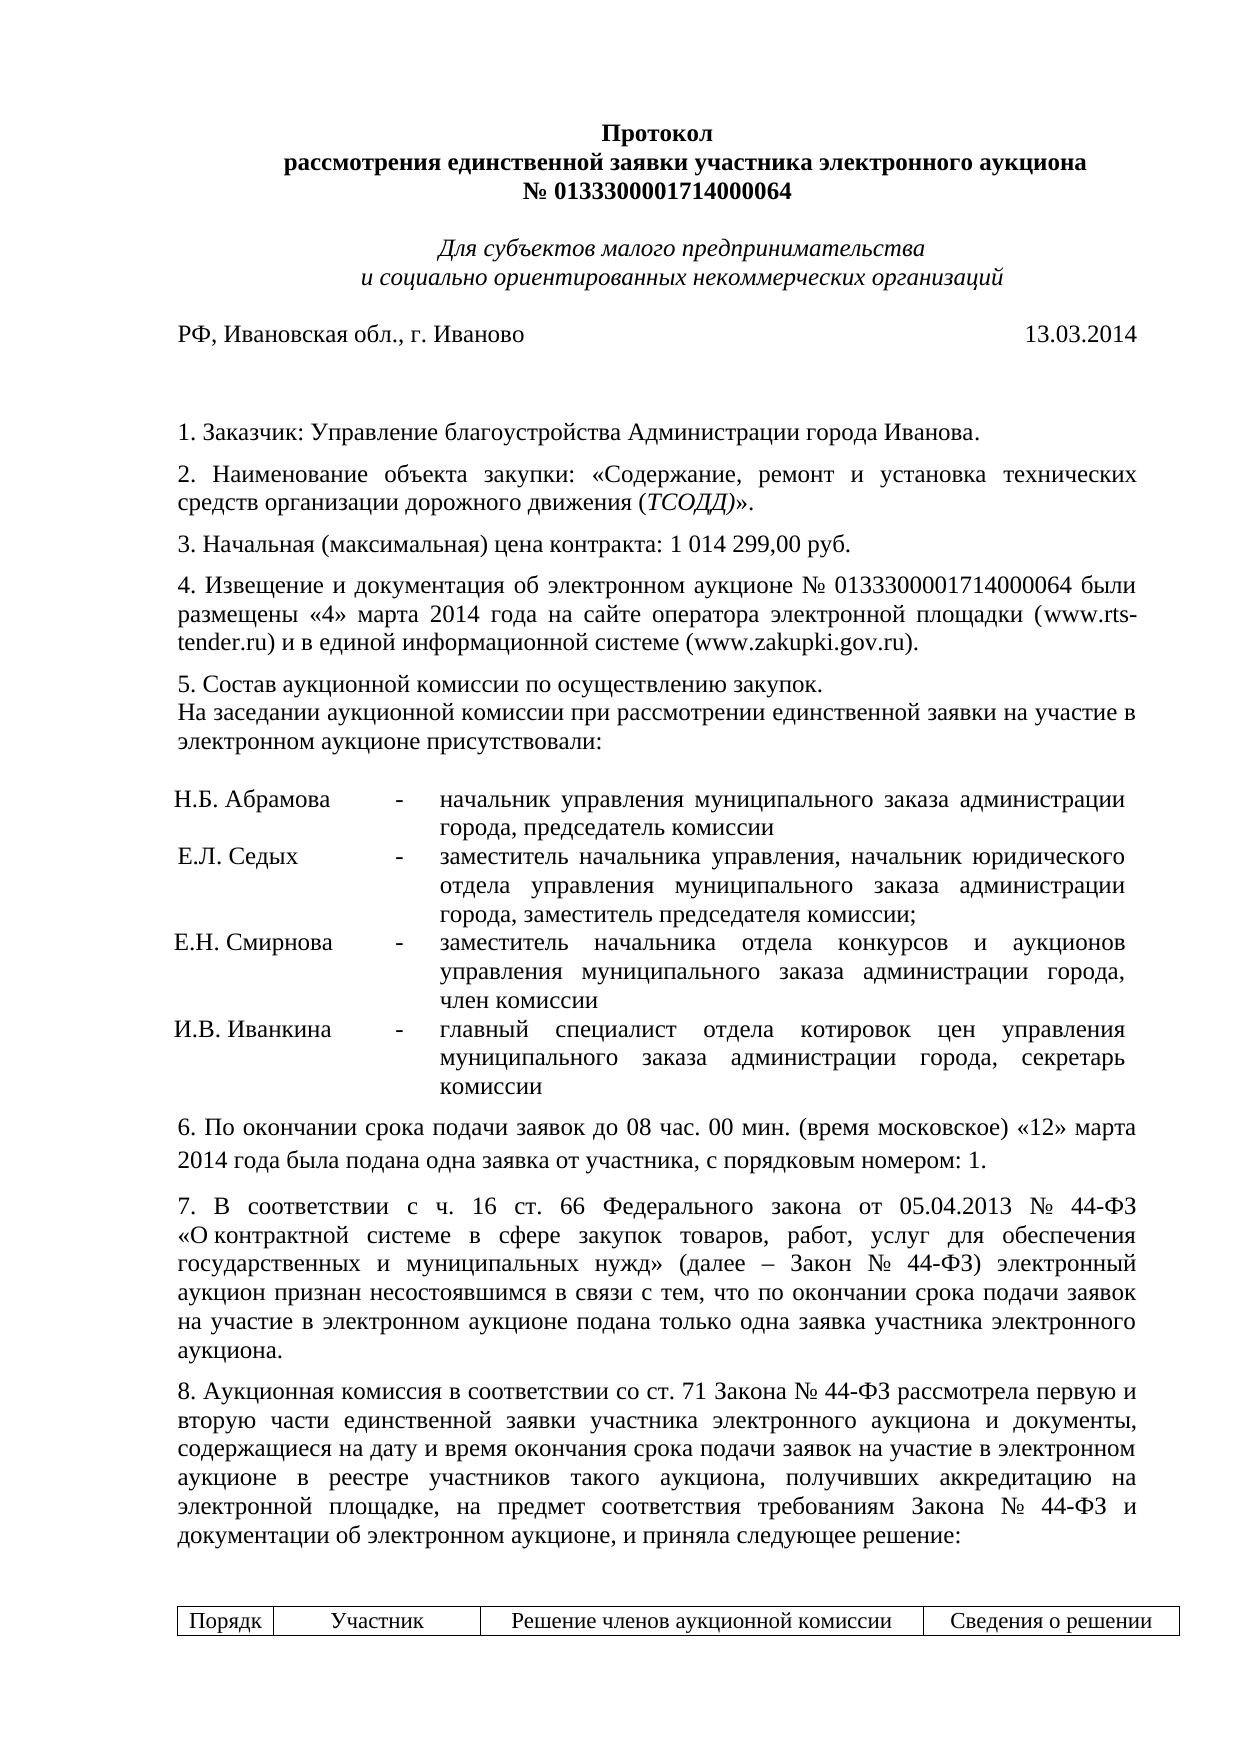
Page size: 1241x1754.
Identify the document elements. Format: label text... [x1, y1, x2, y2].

text рассмотрения единственной заявки участника электронного аукциона [177, 147, 1137, 176]
text РФ, Ивановская обл., г. Иваново 13.03.2014 [177, 319, 1137, 376]
table_cell - [384, 1014, 428, 1100]
table_cell - [384, 841, 428, 927]
table_cell заместитель начальника отдела конкурсов и аукционов управления муниципального заказа администрации города, член комиссии [428, 928, 1137, 1014]
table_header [178, 1607, 273, 1635]
text 5. Состав аукционной комиссии по осуществлению закупок. [177, 669, 1137, 697]
table_header - [384, 784, 428, 841]
text № 0133300001714000064 [177, 176, 1137, 204]
text 8. Аукционная комиссия в соответствии со ст. 71 Закона № 44-ФЗ рассмотрела первую и вторую части единственной заявки участника электронного аукциона и документы, содержащиеся на дату и время окончания срока подачи заявок на участие в электронном аукционе в реестре участников такого аукциона, получивших аккредитацию на электронной площадке, на предмет соответствия требованиям Закона № 44-ФЗ и документации об электронном аукционе, и приняла следующее решение: [177, 1376, 1137, 1548]
text На заседании аукционной комиссии при рассмотрении единственной заявки на участие в электронном аукционе присутствовали: [177, 697, 1137, 755]
text Протокол [177, 118, 1137, 147]
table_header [274, 1607, 480, 1635]
table_cell - [384, 928, 428, 1014]
table_cell Е.Н. Смирнова [163, 928, 384, 1014]
table_header начальник управления муниципального заказа администрации города, председатель комиссии [428, 784, 1137, 841]
table_header Н.Б. Абрамова [163, 784, 384, 841]
table_cell И.В. Иванкина [163, 1014, 384, 1100]
text 3. Начальная (максимальная) цена контракта: 1 014 299,00 руб. [177, 529, 1137, 557]
table_cell заместитель начальника управления, начальник юридического отдела управления муниципального заказа администрации города, заместитель председателя комиссии; [428, 841, 1137, 927]
table_cell главный специалист отдела котировок цен управления муниципального заказа администрации города, секретарь комиссии [428, 1014, 1137, 1100]
text 2. Наименование объекта закупки: «Содержание, ремонт и установка технических средств организации дорожного движения (ТСОДД)». [177, 459, 1137, 516]
text 7. В соответствии с ч. 16 ст. 66 Федерального закона от 05.04.2013 № 44-ФЗ «О контрактной системе в сфере закупок товаров, работ, услуг для обеспечения государственных и муниципальных нужд» (далее – Закон № 44-ФЗ) электронный аукцион признан несостоявшимся в связи с тем, что по окончании срока подачи заявок на участие в электронном аукционе подана только одна заявка участника электронного аукциона. [177, 1191, 1137, 1363]
text и социально ориентированных некоммерческих организаций [207, 262, 1157, 291]
text Для субъектов малого предпринимательства [207, 233, 1157, 262]
table_cell Е.Л. Седых [163, 841, 384, 927]
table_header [924, 1607, 1179, 1635]
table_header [481, 1607, 923, 1635]
text 1. Заказчик: Управление благоустройства Администрации города Иванова. [177, 417, 1137, 446]
text 6. По окончании срока подачи заявок до 08 час. 00 мин. (время московское) «12» марта 2014 года была подана одна заявка от участника, с порядковым номером: 1. [177, 1112, 1137, 1174]
text 4. Извещение и документация об электронном аукционе № 0133300001714000064 были размещены «4» марта 2014 года на сайте оператора электронной площадки (www.rts-tender.ru) и в единой информационной системе (www.zakupki.gov.ru). [177, 570, 1137, 656]
